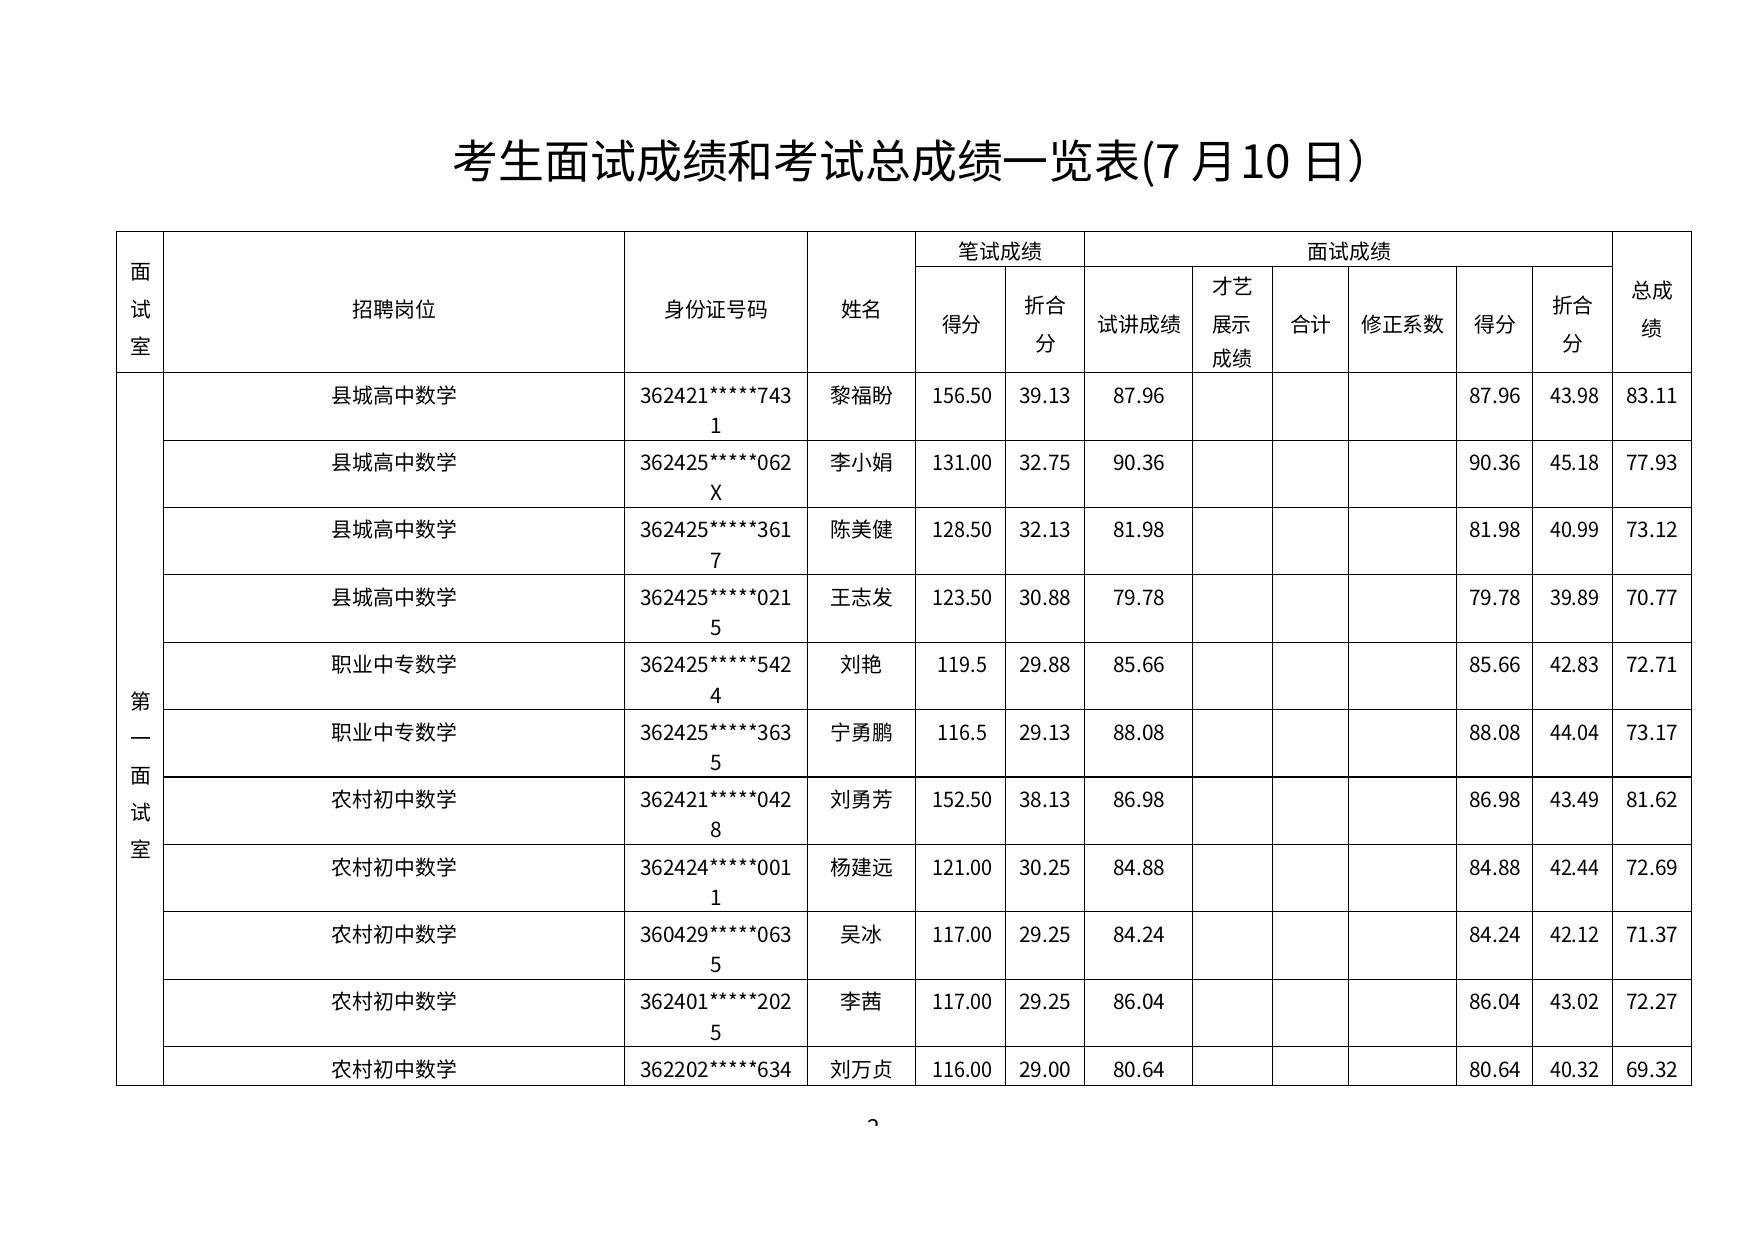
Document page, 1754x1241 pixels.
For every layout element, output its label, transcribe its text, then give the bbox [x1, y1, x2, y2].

table_cell [1193, 1047, 1272, 1084]
table_cell [1273, 575, 1348, 642]
table_cell 84.88 [1457, 845, 1532, 911]
table_cell [1349, 778, 1456, 844]
table_cell 32.13 [1006, 508, 1084, 574]
table_cell 79.78 [1457, 575, 1532, 642]
table_cell 362425*****5424 [625, 643, 807, 709]
table_cell 29.13 [1006, 710, 1084, 776]
table_cell 131.00 [916, 441, 1005, 507]
table_cell 折合分 [1533, 267, 1612, 372]
table_cell 123.50 [916, 575, 1005, 642]
table_cell 农村初中数学 [164, 980, 624, 1046]
table_cell [1193, 845, 1272, 911]
table_cell [1273, 373, 1348, 439]
table_cell [1193, 710, 1272, 776]
table_cell 29.25 [1006, 912, 1084, 978]
table_cell [1349, 710, 1456, 776]
table_cell 83.11 [1613, 373, 1691, 439]
table_cell 362401*****2025 [625, 980, 807, 1046]
table_cell 116.5 [916, 710, 1005, 776]
table_cell 362425*****0215 [625, 575, 807, 642]
table_cell [1273, 912, 1348, 978]
table_cell 39.89 [1533, 575, 1612, 642]
table_cell [1273, 710, 1348, 776]
table_cell 88.08 [1085, 710, 1192, 776]
table_cell 116.00 [916, 1047, 1005, 1084]
table_cell [1193, 575, 1272, 642]
table_header 招聘岗位 [164, 232, 624, 372]
table_cell 黎福盼 [808, 373, 915, 439]
table_cell 84.24 [1085, 912, 1192, 978]
table_cell 156.50 [916, 373, 1005, 439]
table_cell 87.96 [1085, 373, 1192, 439]
table_cell 30.88 [1006, 575, 1084, 642]
table_cell 121.00 [916, 845, 1005, 911]
table_cell 42.12 [1533, 912, 1612, 978]
table_cell [1349, 373, 1456, 439]
table_cell [1273, 845, 1348, 911]
table_cell [1349, 845, 1456, 911]
table_cell [1193, 980, 1272, 1046]
table_cell 王志发 [808, 575, 915, 642]
table_cell 得分 [916, 267, 1005, 372]
table_cell [1273, 508, 1348, 574]
table_cell 152.50 [916, 778, 1005, 844]
table_cell 44.04 [1533, 710, 1612, 776]
table_cell [1193, 508, 1272, 574]
table_cell 县城高中数学 [164, 373, 624, 439]
table_cell 农村初中数学 [164, 1047, 624, 1084]
table_header 身份证号码 [625, 232, 807, 372]
table_cell 87.96 [1457, 373, 1532, 439]
table_cell 吴冰 [808, 912, 915, 978]
table_cell 第一面试室 [117, 373, 163, 1084]
table_cell 362421*****7431 [625, 373, 807, 439]
table_cell 117.00 [916, 980, 1005, 1046]
table_cell 362425*****3617 [625, 508, 807, 574]
table_cell 45.18 [1533, 441, 1612, 507]
table_cell 70.77 [1613, 575, 1691, 642]
table_cell 43.98 [1533, 373, 1612, 439]
table_cell [1193, 373, 1272, 439]
table_cell 86.04 [1457, 980, 1532, 1046]
table_cell 72.71 [1613, 643, 1691, 709]
table_cell [1193, 643, 1272, 709]
table_cell 32.75 [1006, 441, 1084, 507]
table_header 姓名 [808, 232, 915, 372]
table_cell [1349, 508, 1456, 574]
table_cell 71.37 [1613, 912, 1691, 978]
table_cell [1273, 441, 1348, 507]
table_cell 362425*****3635 [625, 710, 807, 776]
table_cell 85.66 [1085, 643, 1192, 709]
table_cell 119.5 [916, 643, 1005, 709]
table_cell 29.25 [1006, 980, 1084, 1046]
table_cell [1349, 575, 1456, 642]
table_cell [1273, 980, 1348, 1046]
table_cell 县城高中数学 [164, 508, 624, 574]
table_cell 81.62 [1613, 778, 1691, 844]
table_cell 80.64 [1457, 1047, 1532, 1084]
table_header 总成绩 [1613, 232, 1691, 372]
table_cell 30.25 [1006, 845, 1084, 911]
table_cell 29.88 [1006, 643, 1084, 709]
table_cell [1273, 1047, 1348, 1084]
table_header 面试室 [117, 232, 163, 372]
table_cell 117.00 [916, 912, 1005, 978]
table_cell 县城高中数学 [164, 441, 624, 507]
table_cell 86.98 [1457, 778, 1532, 844]
table_cell 杨建远 [808, 845, 915, 911]
table_cell 362421*****0428 [625, 778, 807, 844]
table_cell 69.32 [1613, 1047, 1691, 1084]
table_cell [1193, 441, 1272, 507]
table_cell 73.12 [1613, 508, 1691, 574]
table_cell 刘艳 [808, 643, 915, 709]
table_cell 128.50 [916, 508, 1005, 574]
table_cell 40.99 [1533, 508, 1612, 574]
table_cell 职业中专数学 [164, 643, 624, 709]
table_cell [1349, 1047, 1456, 1084]
table_cell 修正系数 [1349, 267, 1456, 372]
table_cell [1273, 643, 1348, 709]
table_cell 农村初中数学 [164, 845, 624, 911]
subtitle 考生面试成绩和考试总成绩一览表(7 月 10 日） [418, 125, 1427, 191]
table_cell 85.66 [1457, 643, 1532, 709]
table_cell 试讲成绩 [1085, 267, 1192, 372]
table_header 面试成绩 [1085, 232, 1612, 266]
table_cell [1193, 912, 1272, 978]
table_cell 39.13 [1006, 373, 1084, 439]
table_cell 90.36 [1085, 441, 1192, 507]
table_cell 362425*****062X [625, 441, 807, 507]
table_cell 362202*****6345 [625, 1047, 807, 1084]
table_cell 42.83 [1533, 643, 1612, 709]
table_cell 合计 [1273, 267, 1348, 372]
table_cell 刘勇芳 [808, 778, 915, 844]
table_cell 77.93 [1613, 441, 1691, 507]
table_cell 73.17 [1613, 710, 1691, 776]
table_cell 职业中专数学 [164, 710, 624, 776]
table_cell 81.98 [1457, 508, 1532, 574]
table_cell 72.69 [1613, 845, 1691, 911]
table_cell 刘万贞 [808, 1047, 915, 1084]
table_cell 79.78 [1085, 575, 1192, 642]
table_cell 李小娟 [808, 441, 915, 507]
table_cell 农村初中数学 [164, 912, 624, 978]
table_cell 72.27 [1613, 980, 1691, 1046]
table_cell 81.98 [1085, 508, 1192, 574]
table_cell 90.36 [1457, 441, 1532, 507]
table_cell 43.49 [1533, 778, 1612, 844]
table_cell 29.00 [1006, 1047, 1084, 1084]
table_cell 县城高中数学 [164, 575, 624, 642]
table_cell 才艺展示 成绩 [1193, 267, 1272, 372]
table_cell 362424*****0011 [625, 845, 807, 911]
table_cell 38.13 [1006, 778, 1084, 844]
table_cell 得分 [1457, 267, 1532, 372]
table_cell 80.64 [1085, 1047, 1192, 1084]
table_cell 农村初中数学 [164, 778, 624, 844]
table_cell 43.02 [1533, 980, 1612, 1046]
table_cell 42.44 [1533, 845, 1612, 911]
table_cell 84.88 [1085, 845, 1192, 911]
table_cell 88.08 [1457, 710, 1532, 776]
table_cell 李茜 [808, 980, 915, 1046]
table_cell 宁勇鹏 [808, 710, 915, 776]
table_cell 40.32 [1533, 1047, 1612, 1084]
table_cell [1349, 441, 1456, 507]
table_cell 陈美健 [808, 508, 915, 574]
table_cell [1349, 980, 1456, 1046]
table_header 笔试成绩 [916, 232, 1084, 266]
table_cell [1349, 643, 1456, 709]
table_cell [1193, 778, 1272, 844]
table_cell [1349, 912, 1456, 978]
table_cell 86.04 [1085, 980, 1192, 1046]
table_cell 84.24 [1457, 912, 1532, 978]
table_cell 86.98 [1085, 778, 1192, 844]
table_cell [1273, 778, 1348, 844]
table_cell 折合分 [1006, 267, 1084, 372]
table_cell 360429*****0635 [625, 912, 807, 978]
